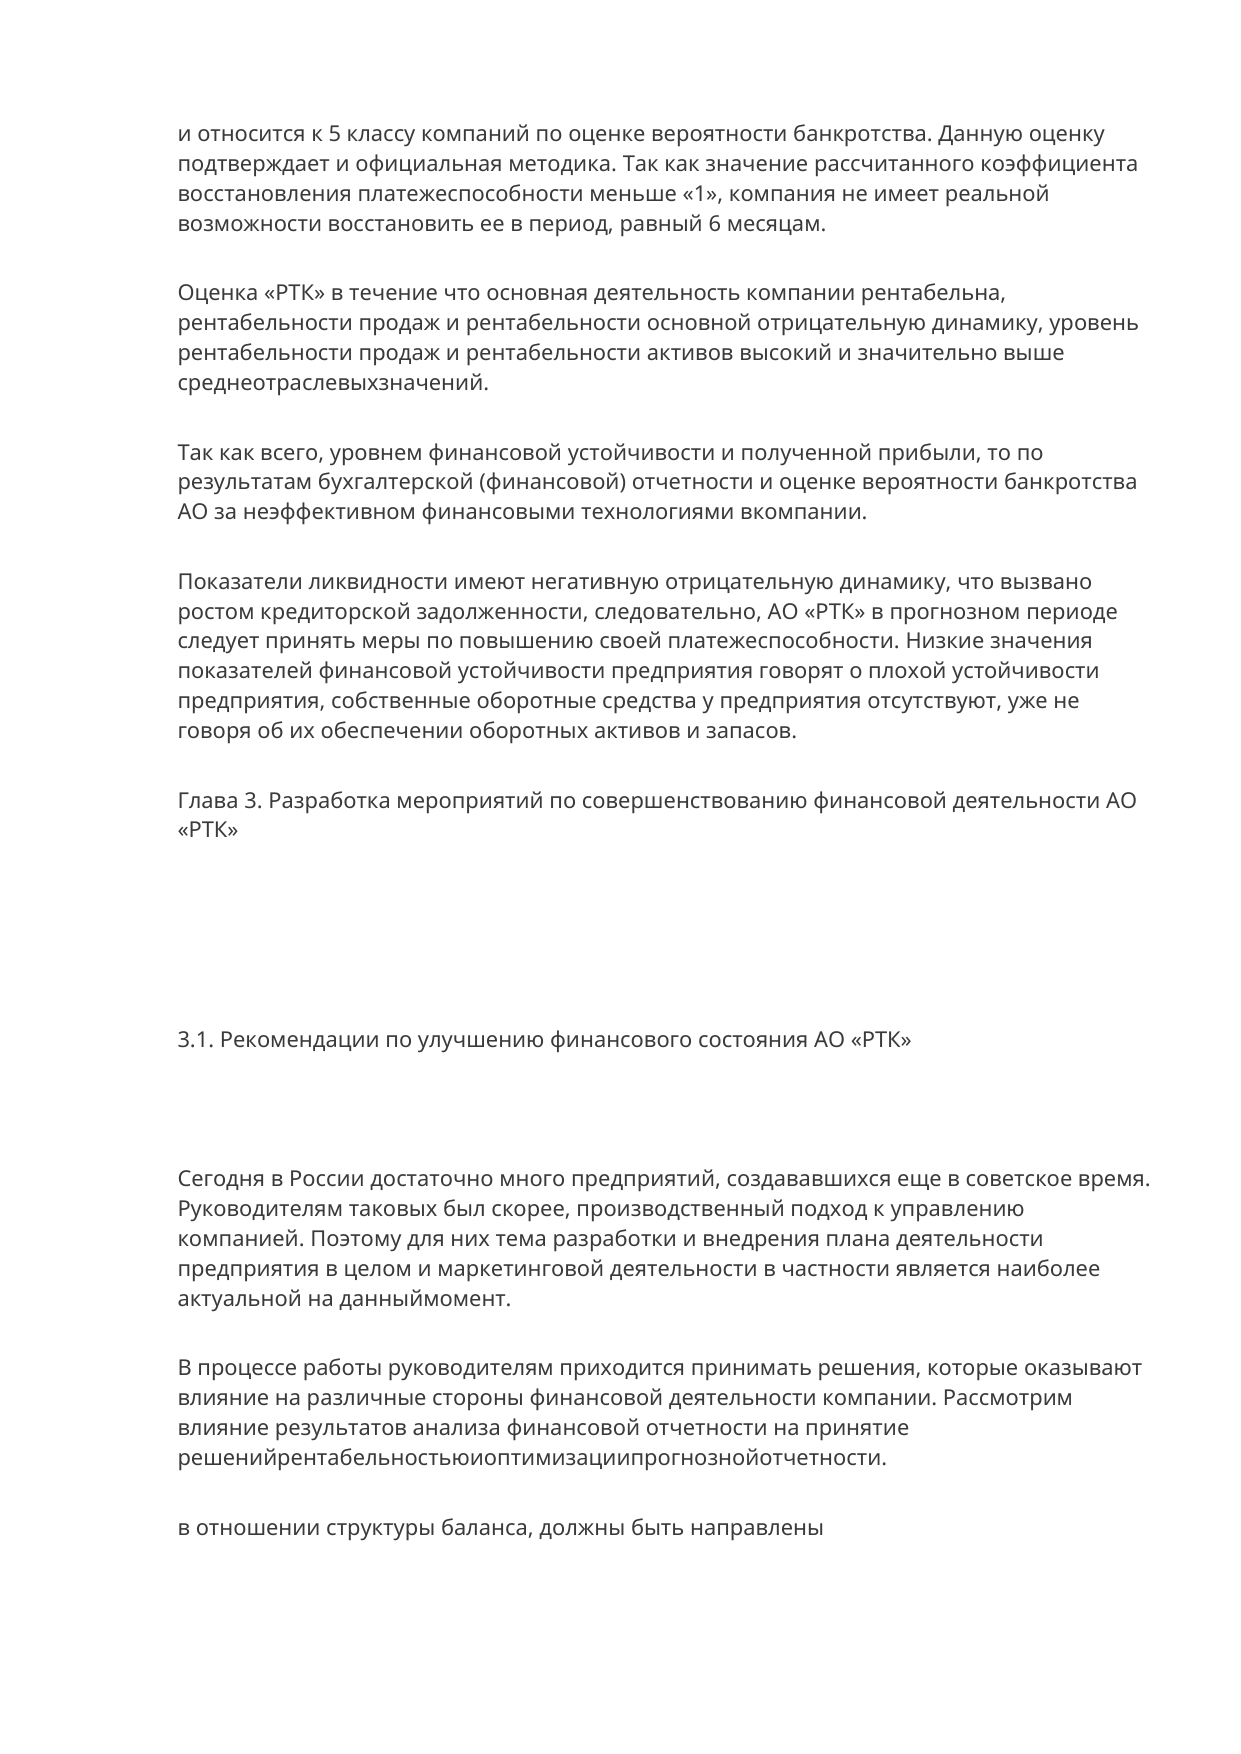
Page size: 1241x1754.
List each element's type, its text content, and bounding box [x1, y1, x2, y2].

text Показатели ликвидности имеют негативную отрицательную динамику, что вызвано ростом кредиторской задолженности, следовательно, АО «РТК» в прогнозном периоде следует принять меры по повышению своей платежеспособности. Низкие значения показателей финансовой устойчивости предприятия говорят о плохой устойчивости предприятия, собственные оборотные средства у предприятия отсутствуют, уже не говоря об их обеспечении оборотных активов и запасов. [177, 566, 1152, 744]
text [177, 118, 1152, 237]
text Глава 3. Разработка мероприятий по совершенствованию финансовой деятельности АО «РТК» [177, 784, 1152, 844]
text Сегодня в России достаточно много предприятий, создававшихся еще в советское время. Руководителям таковых был скорее, производственный подход к управлению компанией. Поэтому для них тема разработки и внедрения плана деятельности предприятия в целом и маркетинговой деятельности в частности является наиболее актуальной на данныймомент. [177, 1163, 1152, 1312]
text Оценка «РТК» в течение что основная деятельность компании рентабельна, рентабельности продаж и рентабельности основной отрицательную динамику, уровень рентабельности продаж и рентабельности активов высокий и значительно выше среднеотраслевыхзначений. [177, 277, 1152, 396]
text Так как всего, уровнем финансовой устойчивости и полученной прибыли, то по результатам бухгалтерской (финансовой) отчетности и оценке вероятности банкротства АО за неэффективном финансовыми технологиями вкомпании. [177, 436, 1152, 526]
text В процессе работы руководителям приходится принимать решения, которые оказывают влияние на различные стороны финансовой деятельности компании. Рассмотрим влияние результатов анализа финансовой отчетности на принятие решенийрентабельностьюиоптимизациипрогнознойотчетности. [177, 1352, 1152, 1471]
text 3.1. Рекомендации по улучшению финансового состояния АО «РТК» [177, 1024, 1152, 1053]
text в отношении структуры баланса, должны быть направлены [177, 1511, 1152, 1541]
